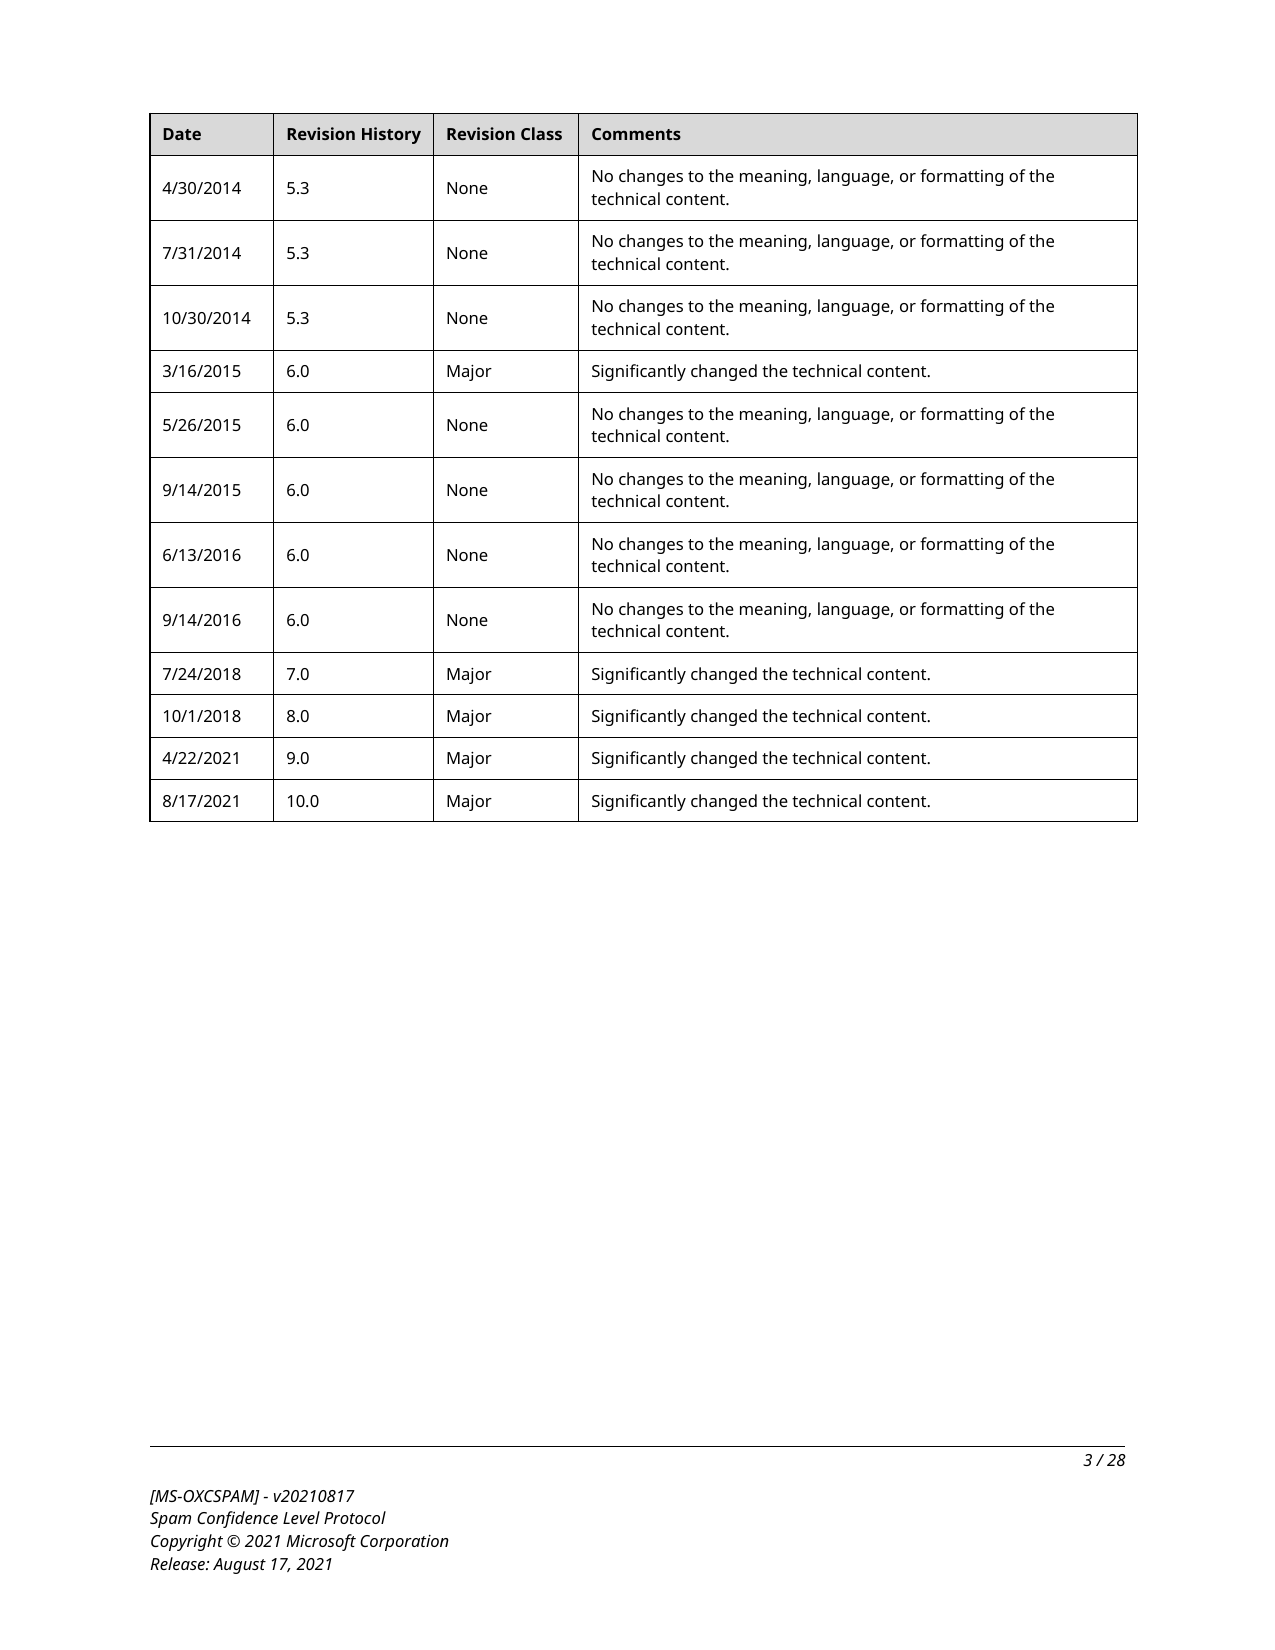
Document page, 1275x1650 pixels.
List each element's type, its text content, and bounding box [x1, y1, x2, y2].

table_cell 9/14/2015 [151, 458, 273, 522]
table_cell 10.0 [274, 780, 433, 821]
table_cell Significantly changed the technical content. [579, 695, 1137, 737]
table_cell None [434, 286, 578, 350]
table_cell No changes to the meaning, language, or formatting of the technical content. [579, 286, 1137, 350]
table_cell 6/13/2016 [151, 523, 273, 587]
table_cell 8/17/2021 [151, 780, 273, 821]
table_header Date [151, 114, 273, 155]
table_header Revision History [274, 114, 433, 155]
table_cell 7.0 [274, 653, 433, 694]
table_cell 5/26/2015 [151, 393, 273, 457]
table_cell 6.0 [274, 351, 433, 392]
table_cell 6.0 [274, 393, 433, 457]
table_cell Major [434, 351, 578, 392]
table_header Revision Class [434, 114, 578, 155]
table_cell 5.3 [274, 156, 433, 220]
table_cell No changes to the meaning, language, or formatting of the technical content. [579, 393, 1137, 457]
table_cell None [434, 523, 578, 587]
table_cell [579, 221, 1137, 285]
table_cell 10/1/2018 [151, 695, 273, 737]
table_cell 5.3 [274, 221, 433, 285]
table_cell 9/14/2016 [151, 588, 273, 652]
table_cell 4/30/2014 [151, 156, 273, 220]
table_cell 6.0 [274, 588, 433, 652]
table_cell No changes to the meaning, language, or formatting of the technical content. [579, 523, 1137, 587]
table_cell Major [434, 780, 578, 821]
table_cell 9.0 [274, 738, 433, 779]
table_cell 5.3 [274, 286, 433, 350]
table_cell Major [434, 738, 578, 779]
table_cell 7/31/2014 [151, 221, 273, 285]
table_header Comments [579, 114, 1137, 155]
table_cell None [434, 588, 578, 652]
table_cell None [434, 458, 578, 522]
table_cell No changes to the meaning, language, or formatting of the technical content. [579, 458, 1137, 522]
table_cell Significantly changed the technical content. [579, 653, 1137, 694]
table_cell None [434, 393, 578, 457]
table_cell 6.0 [274, 458, 433, 522]
table_cell 4/22/2021 [151, 738, 273, 779]
table_cell Major [434, 695, 578, 737]
table_cell 6.0 [274, 523, 433, 587]
table_cell 10/30/2014 [151, 286, 273, 350]
table_cell 3/16/2015 [151, 351, 273, 392]
table_cell Significantly changed the technical content. [579, 351, 1137, 392]
table_cell Major [434, 653, 578, 694]
table_cell Significantly changed the technical content. [579, 738, 1137, 779]
table_cell 7/24/2018 [151, 653, 273, 694]
table_cell None [434, 221, 578, 285]
table_cell 8.0 [274, 695, 433, 737]
table_cell None [434, 156, 578, 220]
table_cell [579, 156, 1137, 220]
table_cell Significantly changed the technical content. [579, 780, 1137, 821]
table_cell No changes to the meaning, language, or formatting of the technical content. [579, 588, 1137, 652]
